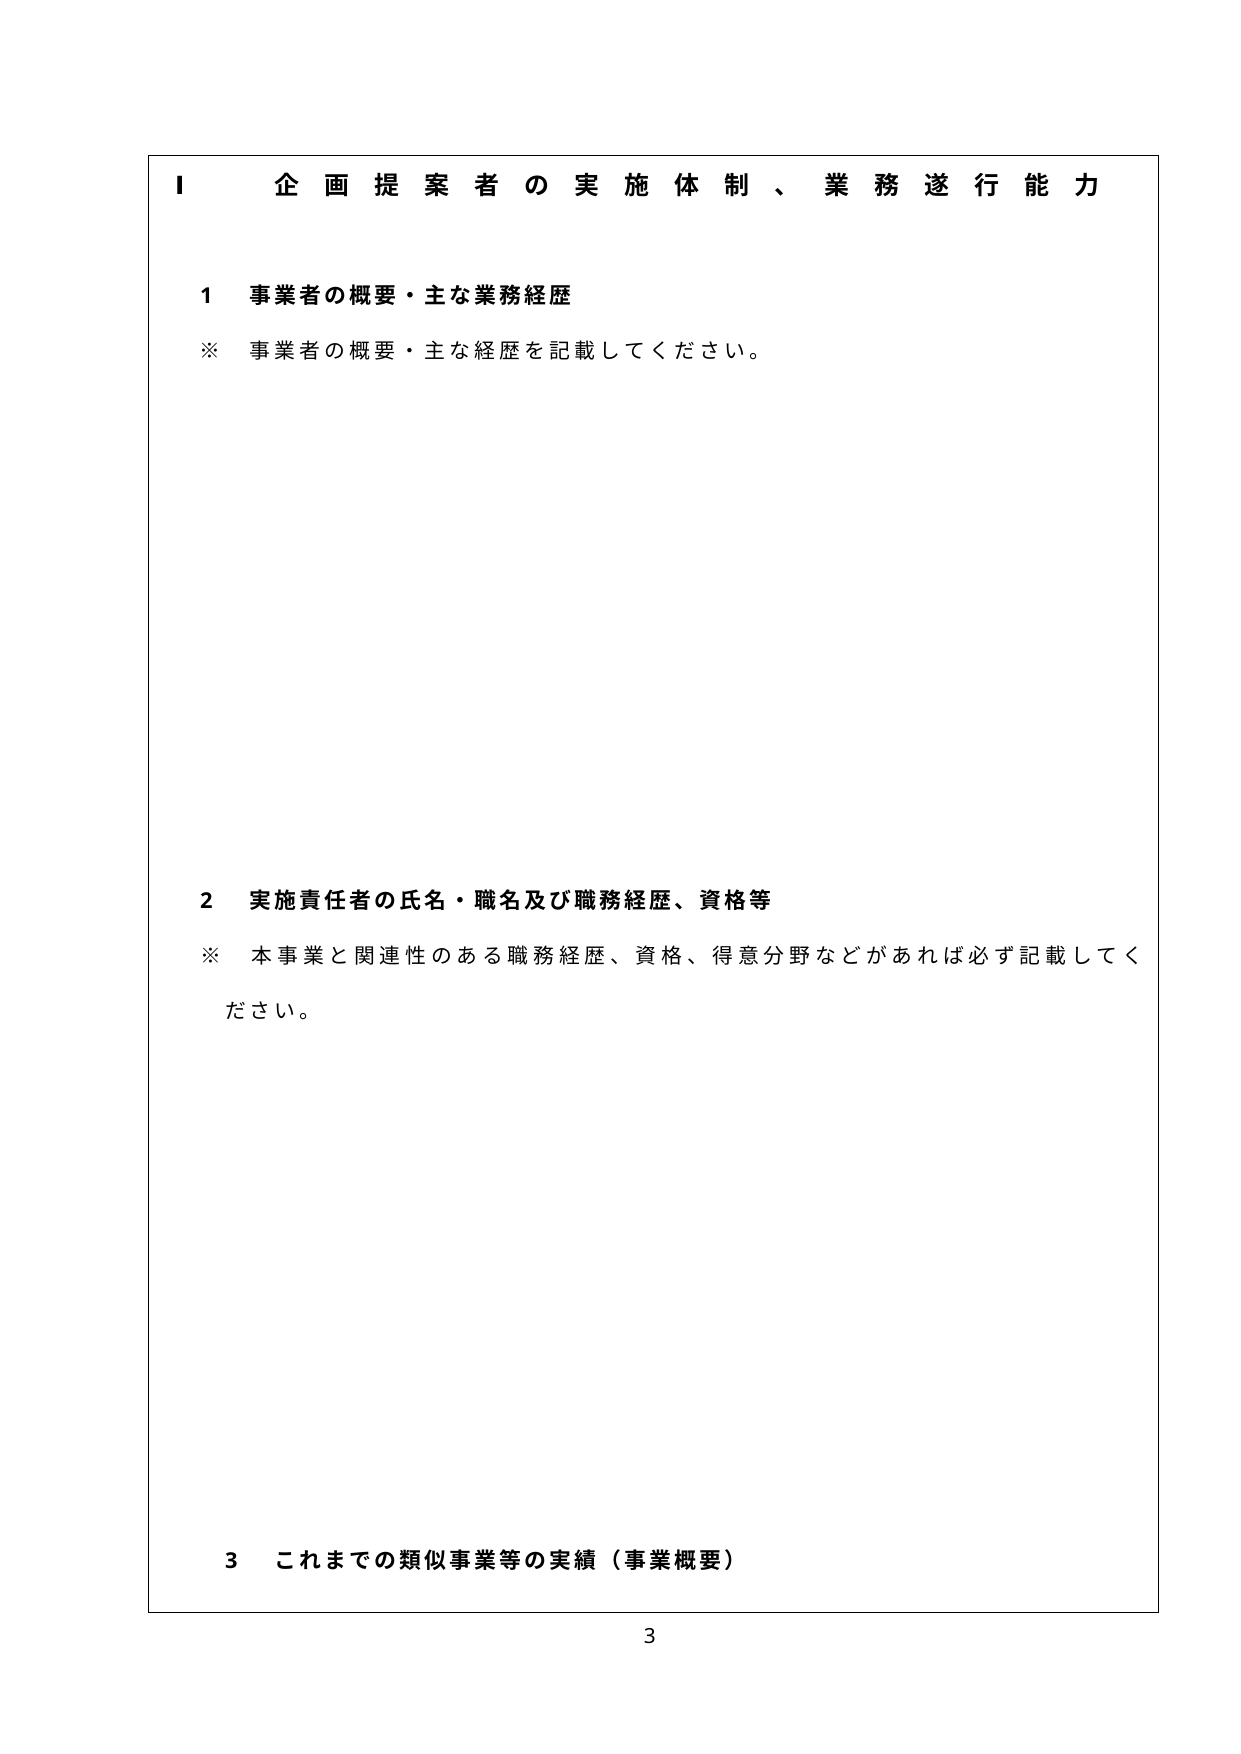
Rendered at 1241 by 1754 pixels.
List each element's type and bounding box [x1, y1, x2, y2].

table_header [149, 156, 1158, 1612]
